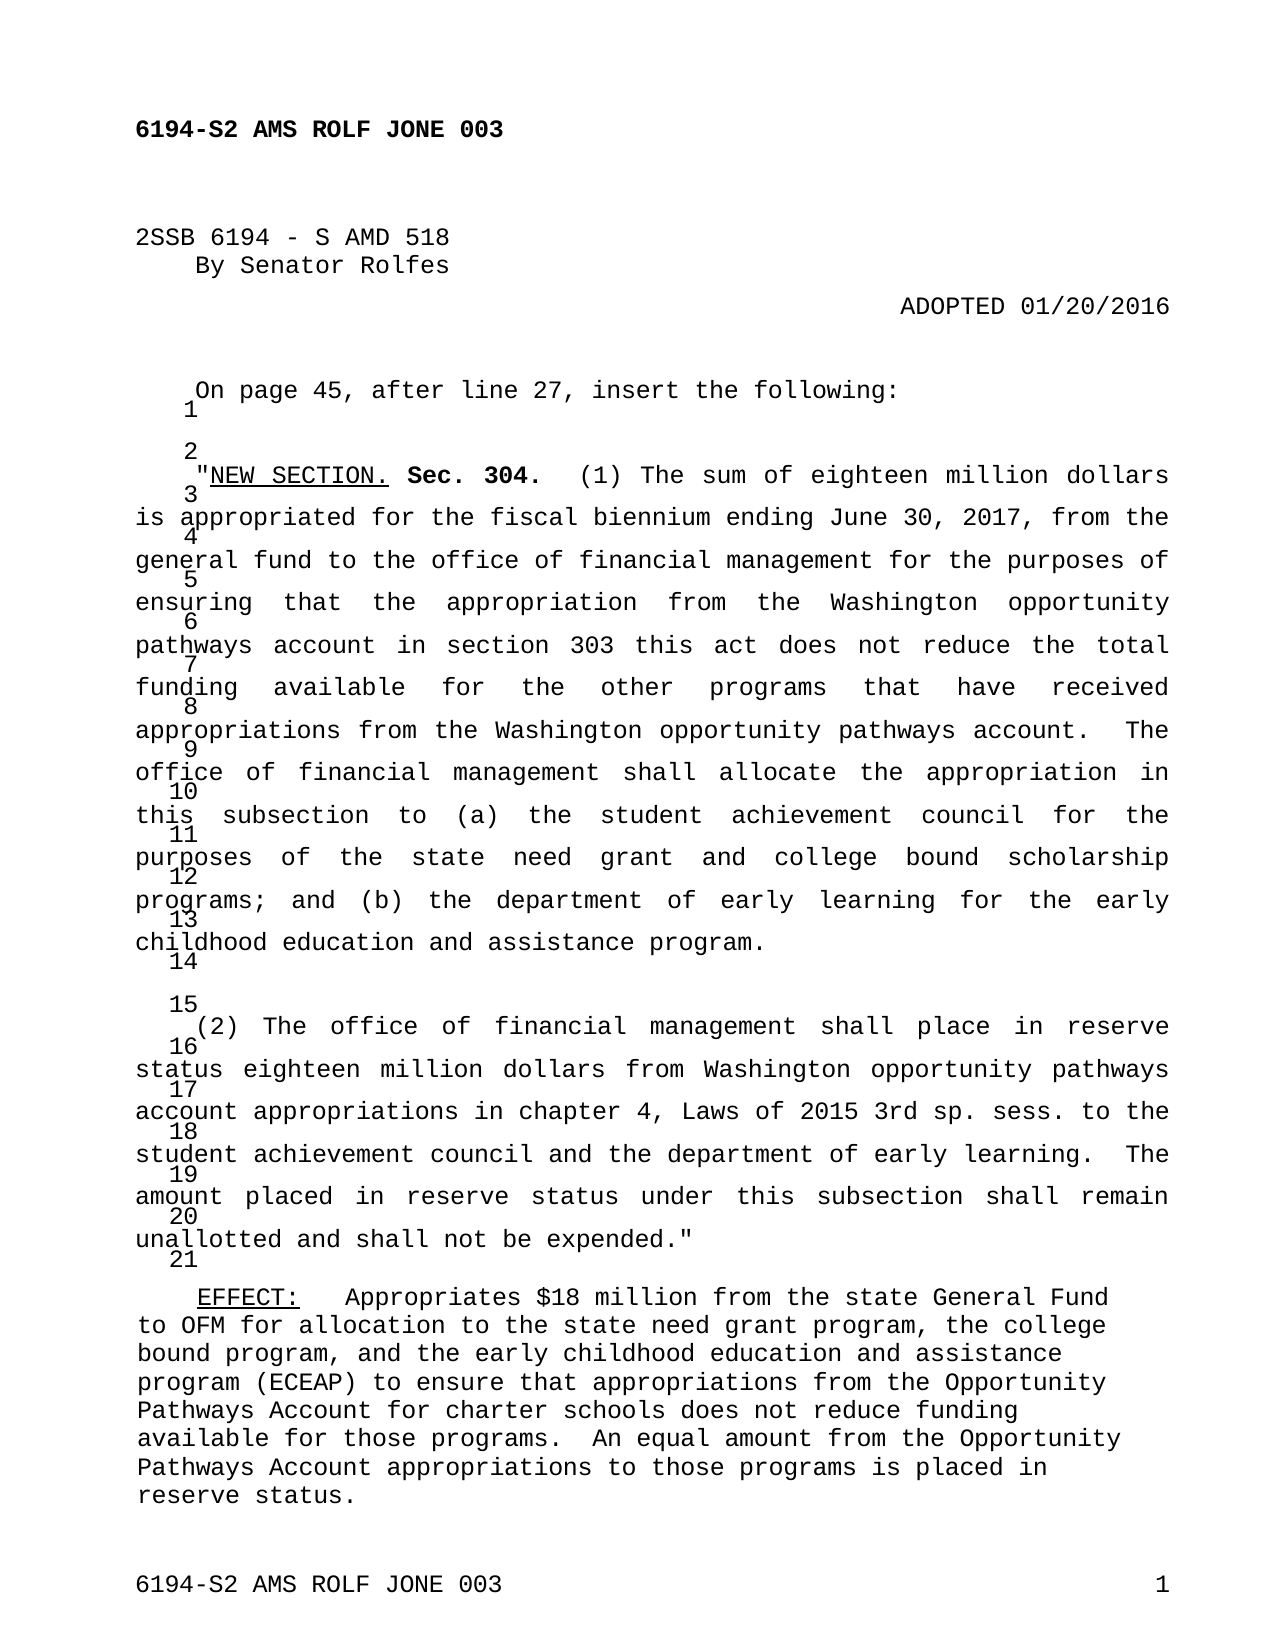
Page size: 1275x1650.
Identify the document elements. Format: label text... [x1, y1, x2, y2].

text (2) The office of financial management shall place in reserve status eighteen million dollars from Washington opportunity pathways account appropriations in chapter 4, Laws of 2015 3rd sp. sess. to the student achievement council and the department of early learning. The amount placed in reserve status under this subsection shall remain unallotted and shall not be expended." [135, 1001, 1170, 1256]
text - [135, 224, 1170, 252]
text "NEW SECTION. Sec. 304. (1) The sum of eighteen million dollars is appropriated for the fiscal biennium ending June 30, 2017, from the general fund to the office of financial management for the purposes of ensuring that the appropriation from the Washington opportunity pathways account in section 303 this act does not reduce the total funding available for the other programs that have received appropriations from the Washington opportunity pathways account. The office of financial management shall allocate the appropriation in this subsection to (a) the student achievement council for the purposes of the state need grant and college bound scholarship programs; and (b) the department of early learning for the early childhood education and assistance program. [135, 449, 1170, 959]
text On page 45, after line 27, insert the following: [135, 365, 1170, 407]
